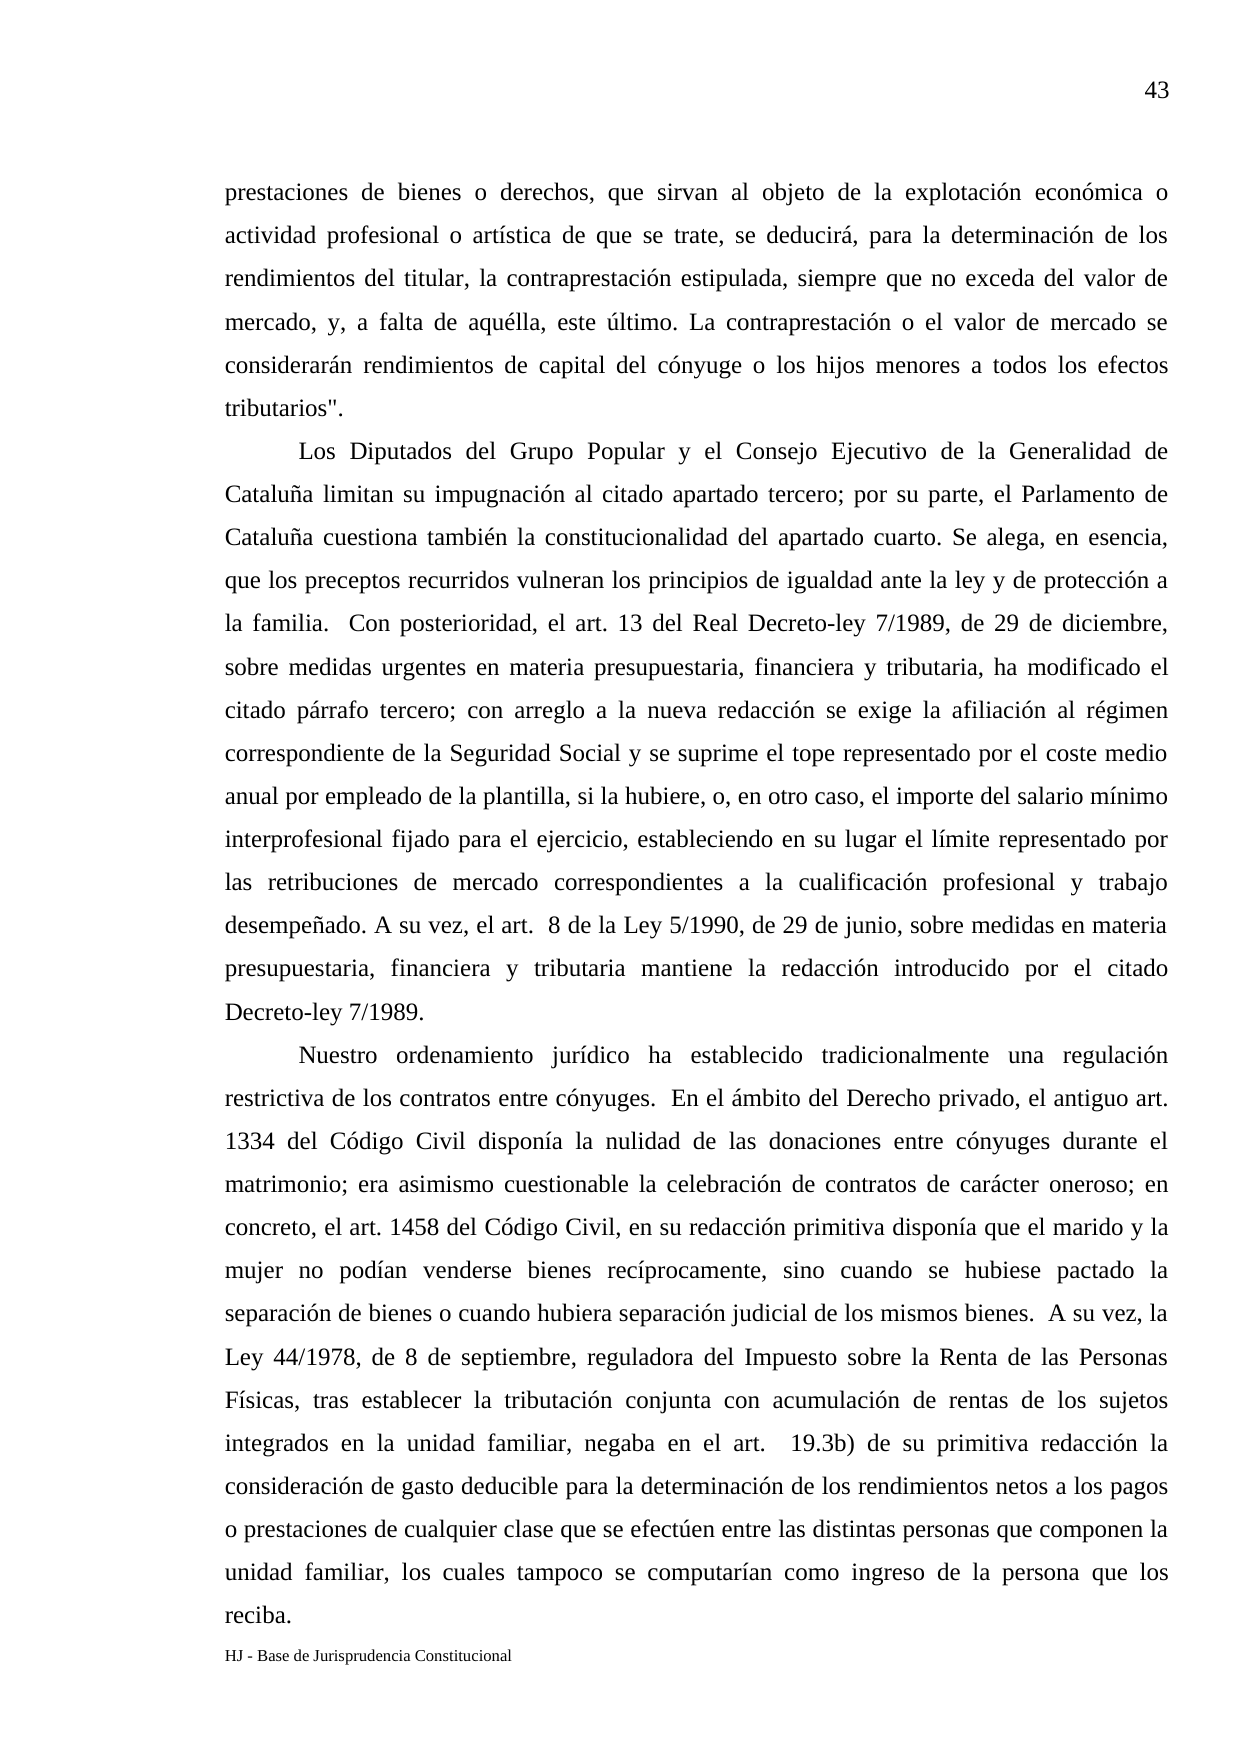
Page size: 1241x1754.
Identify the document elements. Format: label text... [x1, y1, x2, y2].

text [224, 177, 1169, 422]
text Nuestro ordenamiento jurídico ha establecido tradicionalmente una regulación restrictiva de los contratos entre cónyuges. En el ámbito del Derecho privado, el antiguo art. 1334 del Código Civil disponía la nulidad de las donaciones entre cónyuges durante el matrimonio; era asimismo cuestionable la celebración de contratos de carácter oneroso; en concreto, el art. 1458 del Código Civil, en su redacción primitiva disponía que el marido y la mujer no podían venderse bienes recíprocamente, sino cuando se hubiese pactado la separación de bienes o cuando hubiera separación judicial de los mismos bienes. A su vez, la Ley 44/1978, de 8 de septiembre, reguladora del Impuesto sobre la Renta de las Personas Físicas, tras establecer la tributación conjunta con acumulación de rentas de los sujetos integrados en la unidad familiar, negaba en el art. 19.3b) de su primitiva redacción la consideración de gasto deducible para la determinación de los rendimientos netos a los pagos o prestaciones de cualquier clase que se efectúen entre las distintas personas que componen la unidad familiar, los cuales tampoco se computarían como ingreso de la persona que los reciba. [224, 1040, 1169, 1629]
text Los Diputados del Grupo Popular y el Consejo Ejecutivo de la Generalidad de Cataluña limitan su impugnación al citado apartado tercero; por su parte, el Parlamento de Cataluña cuestiona también la constitucionalidad del apartado cuarto. Se alega, en esencia, que los preceptos recurridos vulneran los principios de igualdad ante la ley y de protección a la familia. Con posterioridad, el art. 13 del Real Decreto-ley 7/1989, de 29 de diciembre, sobre medidas urgentes en materia presupuestaria, financiera y tributaria, ha modificado el citado párrafo tercero; con arreglo a la nueva redacción se exige la afiliación al régimen correspondiente de la Seguridad Social y se suprime el tope representado por el coste medio anual por empleado de la plantilla, si la hubiere, o, en otro caso, el importe del salario mínimo interprofesional fijado para el ejercicio, estableciendo en su lugar el límite representado por las retribuciones de mercado correspondientes a la cualificación profesional y trabajo desempeñado. A su vez, el art. 8 de la Ley 5/1990, de 29 de junio, sobre medidas en materia presupuestaria, financiera y tributaria mantiene la redacción introducido por el citado Decreto-ley 7/1989. [224, 436, 1169, 1025]
